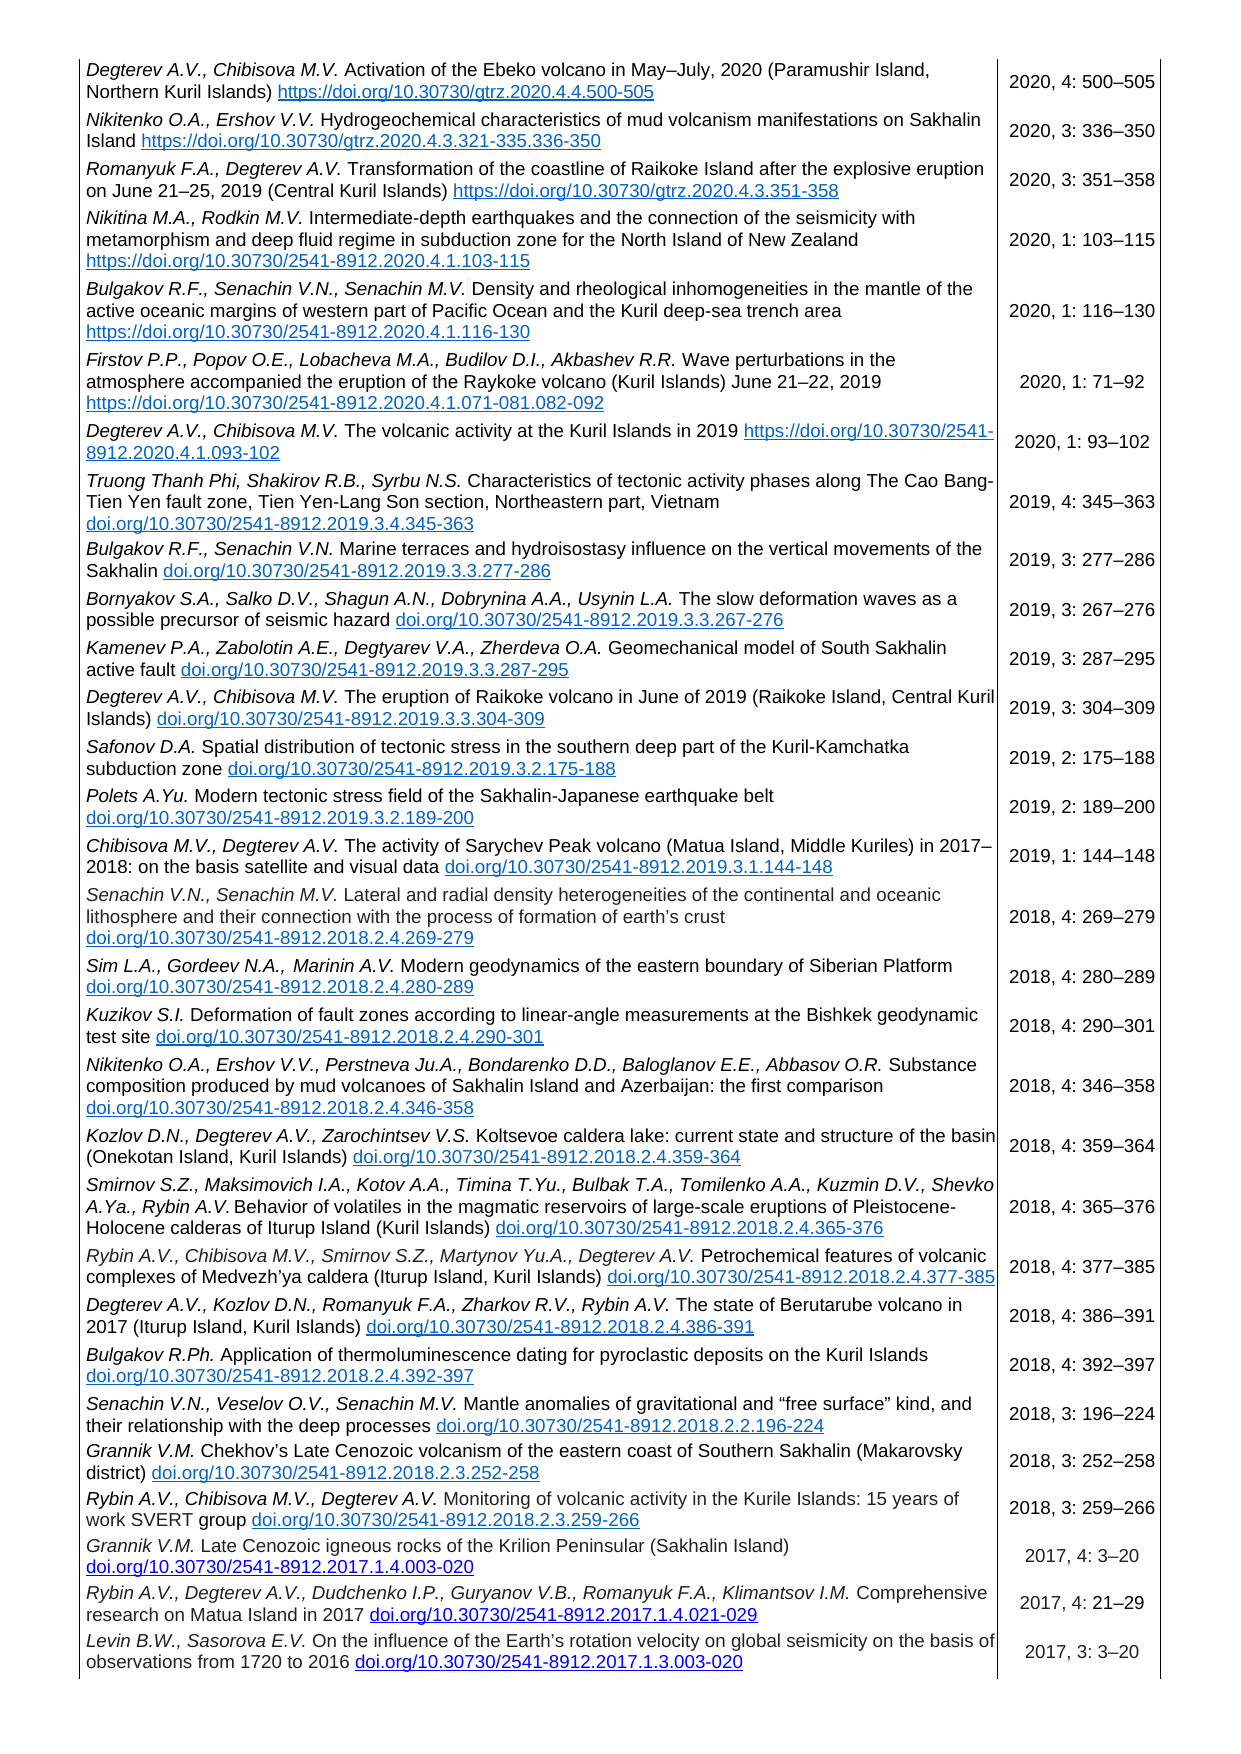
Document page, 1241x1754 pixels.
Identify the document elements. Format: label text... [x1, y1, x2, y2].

table_cell Bulgakov R.F., Senachin V.N., Senachin M.V. Density and rheological inhomogeneities in the mantle of the active oceanic margins of western part of Pacific Ocean and the Kuril deep-sea trench area https://doi.org/10.30730/2541-8912.2020.4.1.116-130 [80, 278, 997, 349]
table_cell Chibisova M.V., Degterev A.V. The activity of Sarychev Peak volcano (Matua Island, Middle Kuriles) in 2017–2018: on the basis satellite and visual data doi.org/10.30730/2541-8912.2019.3.1.144-148 [80, 835, 997, 884]
table_cell 2018, 4: 290–301 [998, 1004, 1160, 1053]
table_cell 2018, 4: 392–397 [998, 1344, 1160, 1393]
table_cell 2019, 2: 189–200 [998, 785, 1160, 834]
table_cell Smirnov S.Z., Maksimovich I.A., Kotov A.A., Timina T.Yu., Bulbak T.A., Tomilenko A.A., Kuzmin D.V., Shevko A.Ya., Rybin A.V. Behavior of volatiles in the magmatic reservoirs of large-scale eruptions of Pleistocene-Holocene calderas of Iturup Island (Kuril Islands) doi.org/10.30730/2541-8912.2018.2.4.365-376 [80, 1174, 997, 1245]
table_cell Bulgakov R.F., Senachin V.N. Marine terraces and hydroisostasy influence on the vertical movements of the Sakhalin doi.org/10.30730/2541-8912.2019.3.3.277-286 [80, 538, 997, 588]
table_cell Kozlov D.N., Degterev A.V., Zarochintsev V.S. Koltsevoe caldera lake: current state and structure of the basin (Onekotan Island, Kuril Islands) doi.org/10.30730/2541-8912.2018.2.4.359-364 [80, 1125, 997, 1174]
table_cell 2020, 4: 500–505 [998, 59, 1160, 108]
table_cell Degterev A.V., Kozlov D.N., Romanyuk F.A., Zharkov R.V., Rybin A.V. The state of Berutarube volcano in 2017 (Iturup Island, Kuril Islands) doi.org/10.30730/2541-8912.2018.2.4.386-391 [80, 1294, 997, 1343]
table_cell 2020, 3: 351–358 [998, 158, 1160, 207]
table_cell 2018, 4: 280–289 [998, 955, 1160, 1004]
table_cell Senachin V.N., Senachin M.V. Lateral and radial density heterogeneities of the continental and oceanic lithosphere and their connection with the process of formation of earth’s crust doi.org/10.30730/2541-8912.2018.2.4.269-279 [80, 884, 997, 955]
table_cell Truong Thanh Phi, Shakirov R.B., Syrbu N.S. Characteristics of tectonic activity phases along The Cao Bang-Tien Yen fault zone, Tien Yen-Lang Son section, Northeastern part, Vietnam doi.org/10.30730/2541-8912.2019.3.4.345-363 [80, 469, 997, 538]
table_cell 2020, 1: 116–130 [998, 278, 1160, 349]
table_cell Romanyuk F.A., Degterev A.V. Transformation of the coastline of Raikoke Island after the explosive eruption on June 21–25, 2019 (Central Kuril Islands) https://doi.org/10.30730/gtrz.2020.4.3.351-358 [80, 158, 997, 207]
table_cell 2018, 4: 359–364 [998, 1125, 1160, 1174]
table_cell 2018, 4: 365–376 [998, 1174, 1160, 1245]
table_cell Bulgakov R.Ph. Application of thermoluminescence dating for pyroclastic deposits on the Kuril Islands doi.org/10.30730/2541-8912.2018.2.4.392-397 [80, 1344, 997, 1393]
table_cell Degterev A.V., Chibisova M.V. The eruption of Raikoke volcano in June of 2019 (Raikoke Island, Central Kuril Islands) doi.org/10.30730/2541-8912.2019.3.3.304-309 [80, 686, 997, 736]
table_cell 2017, 3: 3–20 [998, 1629, 1160, 1679]
table_cell 2019, 1: 144–148 [998, 835, 1160, 884]
table_cell 2019, 3: 304–309 [998, 686, 1160, 736]
table_cell 2018, 3: 252–258 [998, 1440, 1160, 1487]
table_cell Kuzikov S.I. Deformation of fault zones according to linear-angle measurements at the Bishkek geodynamic test site doi.org/10.30730/2541-8912.2018.2.4.290-301 [80, 1004, 997, 1053]
table_cell 2018, 3: 259–266 [998, 1488, 1160, 1535]
table_cell 2018, 4: 269–279 [998, 884, 1160, 955]
table_cell 2018, 4: 386–391 [998, 1294, 1160, 1343]
table_cell Nikitenko O.A., Ershov V.V., Perstneva Ju.A., Bondarenko D.D., Baloglanov E.E., Abbasov O.R. Substance composition produced by mud volcanoes of Sakhalin Island and Azerbaijan: the first comparison doi.org/10.30730/2541-8912.2018.2.4.346-358 [80, 1054, 997, 1124]
table_cell Safonov D.A. Spatial distribution of tectonic stress in the southern deep part of the Kuril-Kamchatka subduction zone doi.org/10.30730/2541-8912.2019.3.2.175-188 [80, 736, 997, 785]
table_cell 2019, 3: 287–295 [998, 637, 1160, 686]
table_cell Degterev A.V., Chibisova M.V. Activation of the Ebeko volcano in May–July, 2020 (Paramushir Island, Northern Kuril Islands) https://doi.org/10.30730/gtrz.2020.4.4.500-505 [80, 59, 997, 108]
table_cell Degterev A.V., Chibisova M.V. The volcanic activity at the Kuril Islands in 2019 https://doi.org/10.30730/2541-8912.2020.4.1.093-102 [80, 420, 997, 469]
table_cell Polets A.Yu. Modern tectonic stress field of the Sakhalin-Japanese earthquake belt doi.org/10.30730/2541-8912.2019.3.2.189-200 [80, 785, 997, 834]
table_cell Rybin A.V., Degterev A.V., Dudchenko I.P., Guryanov V.B., Romanyuk F.A., Klimantsov I.M. Comprehensive research on Matua Island in 2017 doi.org/10.30730/2541-8912.2017.1.4.021-029 [80, 1582, 997, 1629]
table_cell 2019, 2: 175–188 [998, 736, 1160, 785]
table_cell 2019, 4: 345–363 [998, 469, 1160, 538]
table_cell Grannik V.M. Chekhov’s Late Cenozoic volcanism of the eastern coast of Southern Sakhalin (Makarovsky district) doi.org/10.30730/2541-8912.2018.2.3.252-258 [80, 1440, 997, 1487]
table_cell 2019, 3: 277–286 [998, 538, 1160, 588]
table_cell 2017, 4: 3–20 [998, 1535, 1160, 1582]
table_cell 2019, 3: 267–276 [998, 588, 1160, 637]
table_cell 2020, 1: 71–92 [998, 349, 1160, 420]
table_cell 2020, 1: 103–115 [998, 207, 1160, 278]
table_cell Kamenev P.A., Zabolotin A.E., Degtyarev V.A., Zherdeva O.A. Geomechanical model of South Sakhalin active fault doi.org/10.30730/2541-8912.2019.3.3.287-295 [80, 637, 997, 686]
table_cell 2017, 4: 21–29 [998, 1582, 1160, 1629]
table_cell Rybin A.V., Chibisova M.V., Degterev A.V. Monitoring of volcanic activity in the Kurile Islands: 15 years of work SVERT group doi.org/10.30730/2541-8912.2018.2.3.259-266 [80, 1488, 997, 1535]
table_cell 2020, 3: 336–350 [998, 109, 1160, 158]
table_cell Senachin V.N., Veselov O.V., Senachin M.V. Mantle anomalies of gravitational and “free surface” kind, and their relationship with the deep processes doi.org/10.30730/2541-8912.2018.2.2.196-224 [80, 1393, 997, 1440]
table_cell Rybin A.V., Chibisova M.V., Smirnov S.Z., Martynov Yu.A., Degterev A.V. Petrochemical features of volcanic complexes of Medvezh’ya caldera (Iturup Island, Kuril Islands) doi.org/10.30730/2541-8912.2018.2.4.377-385 [80, 1245, 997, 1294]
table_cell Nikitina M.A., Rodkin M.V. Intermediate-depth earthquakes and the connection of the seismicity with metamorphism and deep fluid regime in subduction zone for the North Island of New Zealand https://doi.org/10.30730/2541-8912.2020.4.1.103-115 [80, 207, 997, 278]
table_cell Grannik V.M. Late Cenozoic igneous rocks of the Krilion Peninsular (Sakhalin Island) doi.org/10.30730/2541-8912.2017.1.4.003-020 [80, 1535, 997, 1582]
table_cell Bornyakov S.A., Salko D.V., Shagun A.N., Dobrynina A.A., Usynin L.A. The slow deformation waves as a possible precursor of seismic hazard doi.org/10.30730/2541-8912.2019.3.3.267-276 [80, 588, 997, 637]
table_cell 2020, 1: 93–102 [998, 420, 1160, 469]
table_cell Nikitenko O.A., Ershov V.V. Hydrogeochemical characteristics of mud volcanism manifestations on Sakhalin Island https://doi.org/10.30730/gtrz.2020.4.3.321-335.336-350 [80, 109, 997, 158]
table_cell Sim L.A., Gordeev N.A., Marinin A.V. Modern geodynamics of the eastern boundary of Siberian Platform doi.org/10.30730/2541-8912.2018.2.4.280-289 [80, 955, 997, 1004]
table_cell Levin B.W., Sasorova E.V. On the influence of the Earth’s rotation velocity on global seismicity on the basis of observations from 1720 to 2016 doi.org/10.30730/2541-8912.2017.1.3.003-020 [80, 1629, 997, 1679]
table_cell 2018, 4: 377–385 [998, 1245, 1160, 1294]
table_cell Firstov P.P., Popov O.E., Lobacheva M.A., Budilov D.I., Akbashev R.R. Wave perturbations in the atmosphere accompanied the eruption of the Raykoke volcano (Kuril Islands) June 21–22, 2019 https://doi.org/10.30730/2541-8912.2020.4.1.071-081.082-092 [80, 349, 997, 420]
table_cell 2018, 3: 196–224 [998, 1393, 1160, 1440]
table_cell 2018, 4: 346–358 [998, 1054, 1160, 1124]
